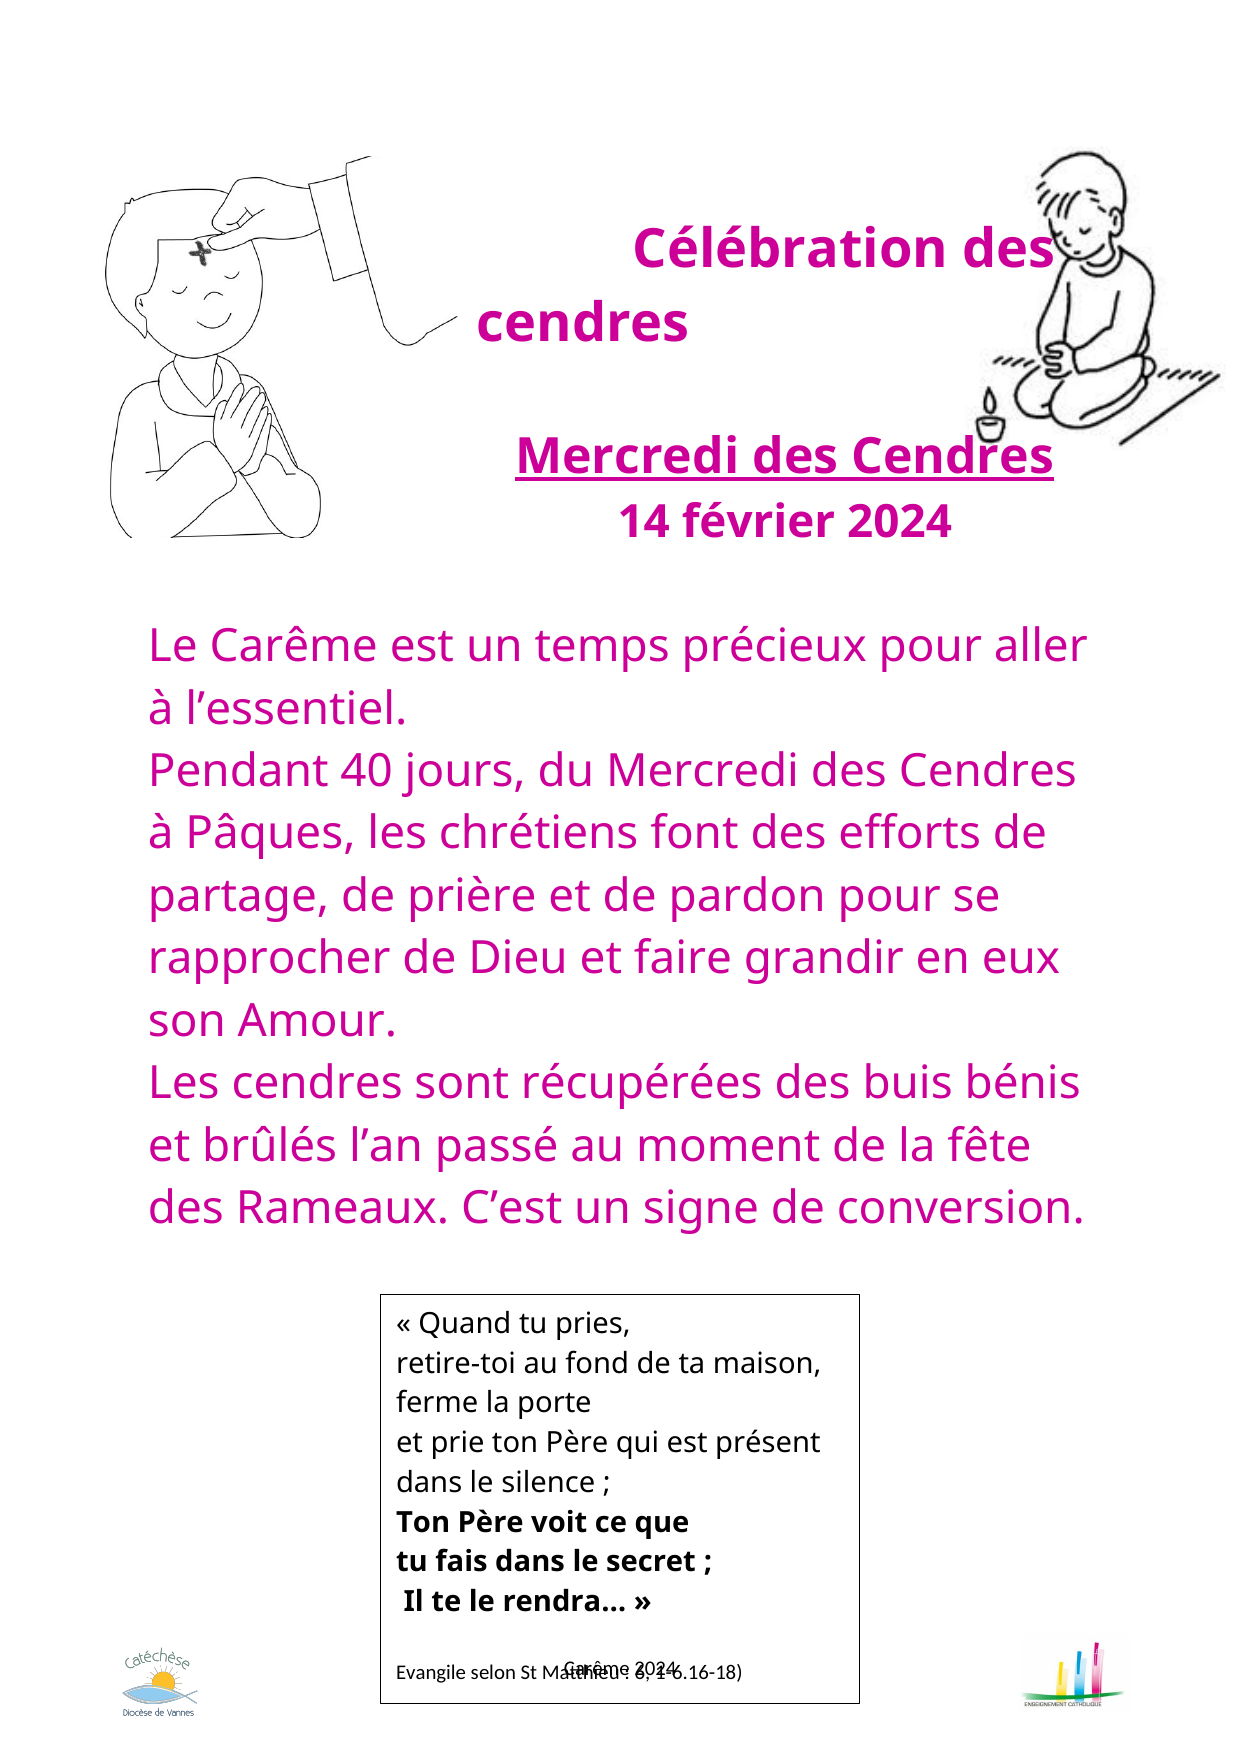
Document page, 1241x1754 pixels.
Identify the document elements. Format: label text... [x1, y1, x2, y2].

text Pendant 40 jours, du Mercredi des Cendres à Pâques, les chrétiens font des efforts de partage, de prière et de pardon pour se rapprocher de Dieu et faire grandir en eux son Amour. [148, 738, 1093, 1049]
picture [1017, 1633, 1130, 1712]
picture [937, 146, 1226, 452]
text Célébration des cendres [458, 210, 1093, 357]
picture [82, 156, 458, 540]
text 14 février 2024 [148, 488, 1093, 550]
text Mercredi des Cendres [458, 420, 1093, 488]
picture [114, 1641, 208, 1725]
text Les cendres sont récupérées des buis bénis et brûlés l’an passé au moment de la fête des Rameaux. C’est un signe de conversion. [148, 1049, 1093, 1237]
text Le Carême est un temps précieux pour aller à l’essentiel. [148, 613, 1093, 738]
